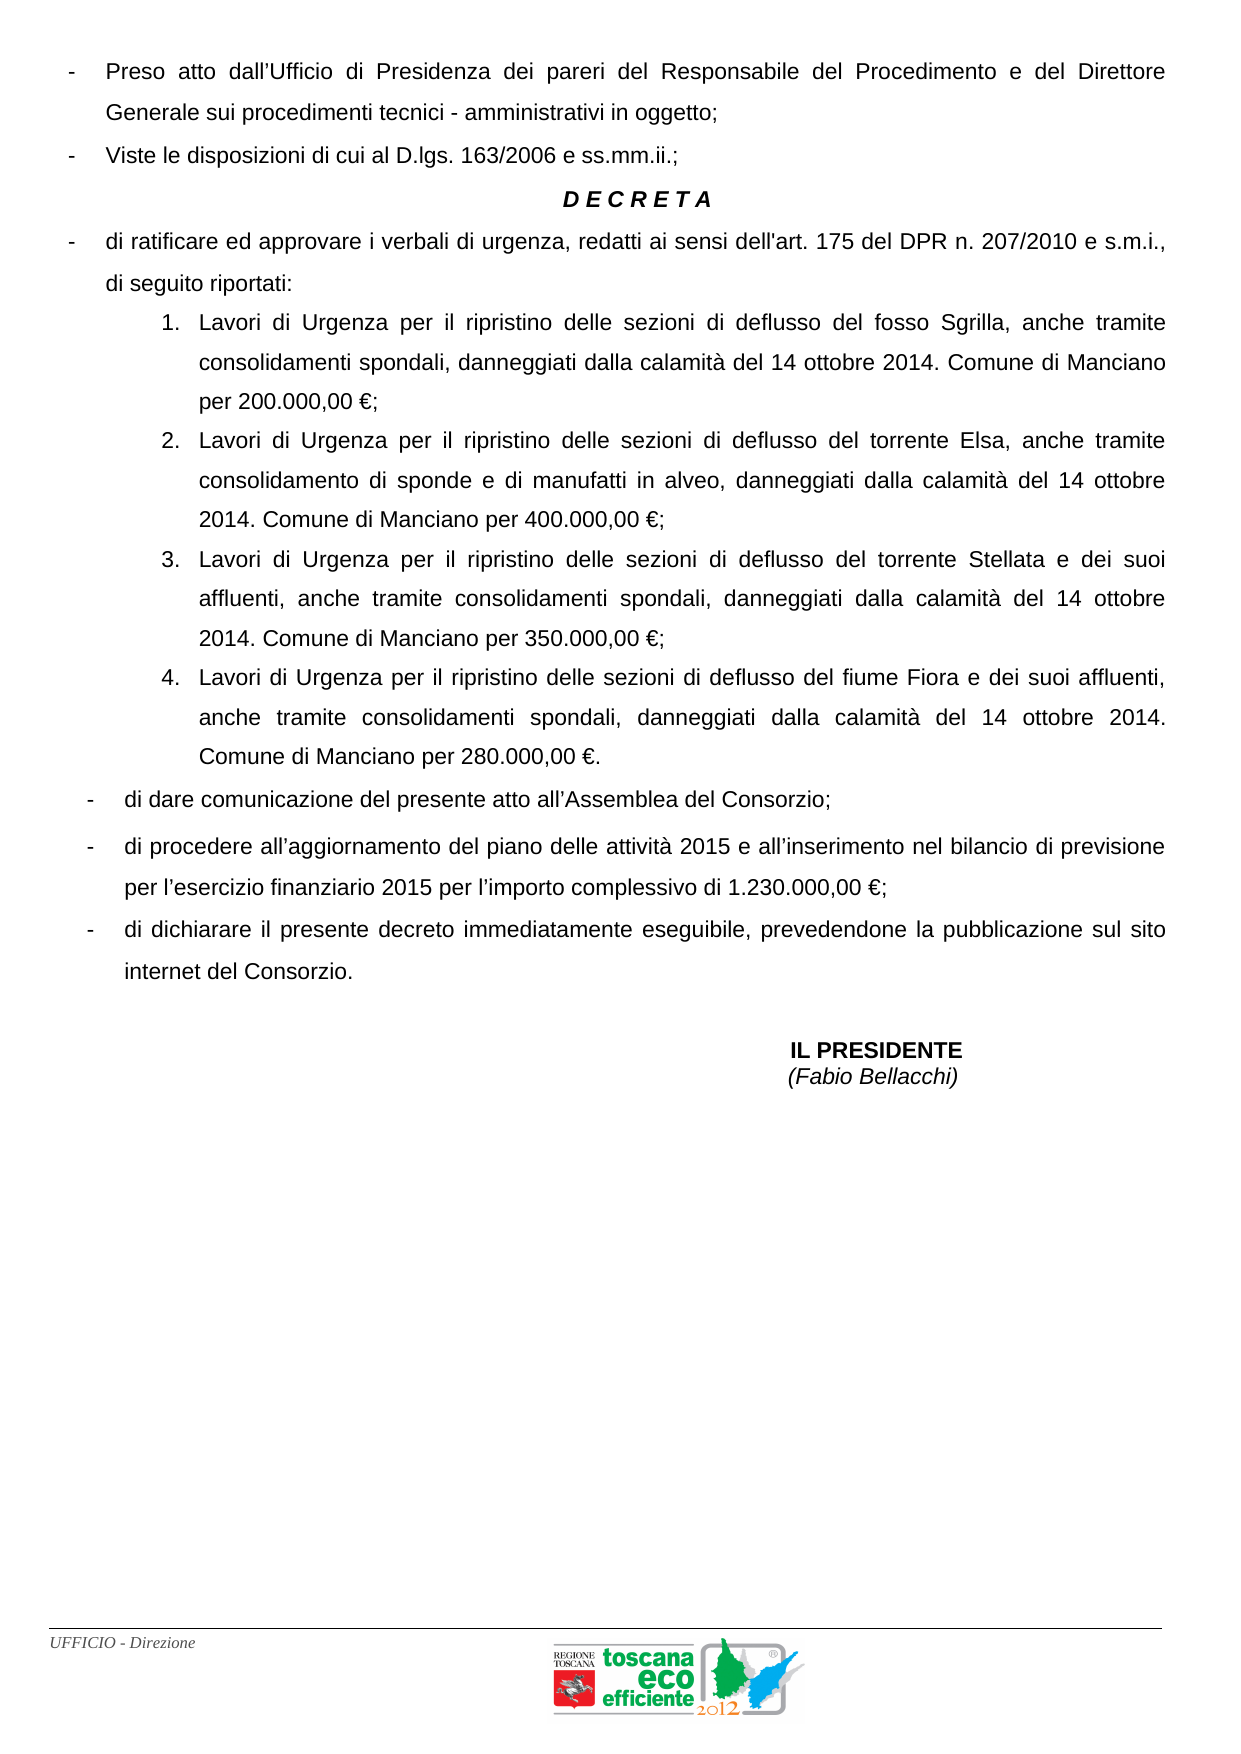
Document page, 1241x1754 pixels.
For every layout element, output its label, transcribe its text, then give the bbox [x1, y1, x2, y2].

picture [547, 1638, 805, 1724]
text (Fabio Bellacchi) [68, 1063, 1167, 1089]
list di ratificare ed approvare i verbali di urgenza, redatti ai sensi dell'art. 175 del DPR n. 207/2010 e s.m.i., di seguito riportati: [68, 225, 1167, 296]
text IL PRESIDENTE [147, 1037, 1167, 1063]
list di procedere all’aggiornamento del piano delle attività 2015 e all’inserimento nel bilancio di previsione per l’esercizio finanziario 2015 per l’importo complessivo di 1.230.000,00 €; [87, 829, 1167, 900]
list Viste le disposizioni di cui al D.lgs. 163/2006 e ss.mm.ii.; [68, 139, 1167, 170]
list di dichiarare il presente decreto immediatamente eseguibile, prevedendone la pubblicazione sul sito internet del Consorzio. [87, 913, 1167, 984]
list Lavori di Urgenza per il ripristino delle sezioni di deflusso del fiume Fiora e dei suoi affluenti, anche tramite consolidamenti spondali, danneggiati dalla calamità del 14 ottobre 2014. Comune di Manciano per 280.000,00 €. [161, 664, 1167, 769]
list Lavori di Urgenza per il ripristino delle sezioni di deflusso del fosso Sgrilla, anche tramite consolidamenti spondali, danneggiati dalla calamità del 14 ottobre 2014. Comune di Manciano per 200.000,00 €; [161, 309, 1167, 414]
text D E C R E T A [107, 186, 1167, 212]
list di dare comunicazione del presente atto all’Assemblea del Consorzio; [87, 783, 1167, 814]
list Lavori di Urgenza per il ripristino delle sezioni di deflusso del torrente Stellata e dei suoi affluenti, anche tramite consolidamenti spondali, danneggiati dalla calamità del 14 ottobre 2014. Comune di Manciano per 350.000,00 €; [161, 546, 1167, 651]
list Preso atto dall’Ufficio di Presidenza dei pareri del Responsabile del Procedimento e del Direttore Generale sui procedimenti tecnici - amministrativi in oggetto; [68, 55, 1167, 126]
